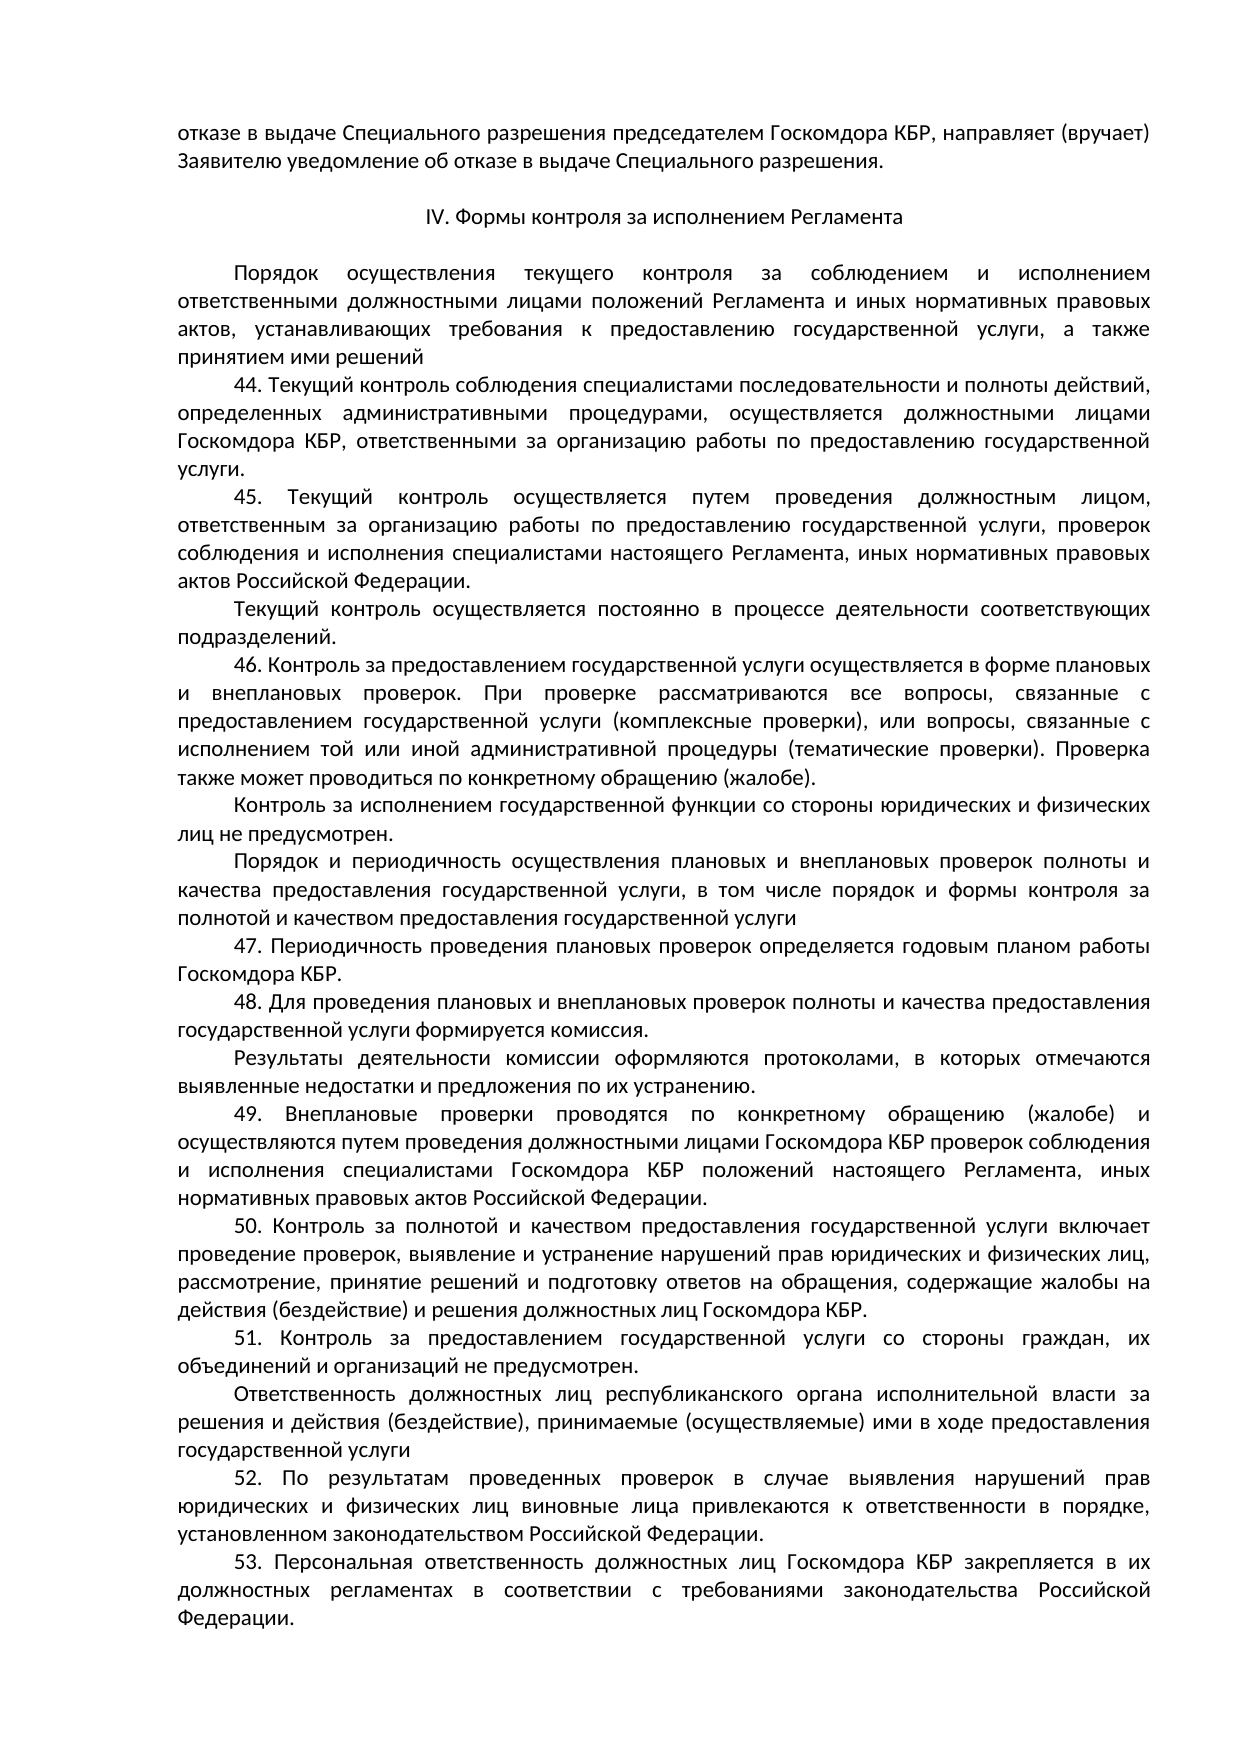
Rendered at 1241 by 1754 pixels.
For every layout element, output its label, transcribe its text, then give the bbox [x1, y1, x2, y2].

text 53. Персональная ответственность должностных лиц Госкомдора КБР закрепляется в их должностных регламентах в соответствии с требованиями законодательства Российской Федерации. [177, 1547, 1152, 1631]
text Порядок и периодичность осуществления плановых и внеплановых проверок полноты и качества предоставления государственной услуги, в том числе порядок и формы контроля за полнотой и качеством предоставления государственной услуги [177, 847, 1152, 931]
text 47. Периодичность проведения плановых проверок определяется годовым планом работы Госкомдора КБР. [177, 931, 1152, 987]
text Контроль за исполнением государственной функции со стороны юридических и физических лиц не предусмотрен. [177, 791, 1152, 847]
text Результаты деятельности комиссии оформляются протоколами, в которых отмечаются выявленные недостатки и предложения по их устранению. [177, 1043, 1152, 1099]
text 50. Контроль за полнотой и качеством предоставления государственной услуги включает проведение проверок, выявление и устранение нарушений прав юридических и физических лиц, рассмотрение, принятие решений и подготовку ответов на обращения, содержащие жалобы на действия (бездействие) и решения должностных лиц Госкомдора КБР. [177, 1211, 1152, 1323]
text 52. По результатам проведенных проверок в случае выявления нарушений прав юридических и физических лиц виновные лица привлекаются к ответственности в порядке, установленном законодательством Российской Федерации. [177, 1463, 1152, 1547]
text Порядок осуществления текущего контроля за соблюдением и исполнением ответственными должностными лицами положений Регламента и иных нормативных правовых актов, устанавливающих требования к предоставлению государственной услуги, а также принятием ими решений [177, 258, 1152, 370]
text 46. Контроль за предоставлением государственной услуги осуществляется в форме плановых и внеплановых проверок. При проверке рассматриваются все вопросы, связанные с предоставлением государственной услуги (комплексные проверки), или вопросы, связанные с исполнением той или иной административной процедуры (тематические проверки). Проверка также может проводиться по конкретному обращению (жалобе). [177, 651, 1152, 791]
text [177, 118, 1152, 174]
text 45. Текущий контроль осуществляется путем проведения должностным лицом, ответственным за организацию работы по предоставлению государственной услуги, проверок соблюдения и исполнения специалистами настоящего Регламента, иных нормативных правовых актов Российской Федерации. [177, 482, 1152, 594]
text 48. Для проведения плановых и внеплановых проверок полноты и качества предоставления государственной услуги формируется комиссия. [177, 987, 1152, 1043]
text Ответственность должностных лиц республиканского органа исполнительной власти за решения и действия (бездействие), принимаемые (осуществляемые) ими в ходе предоставления государственной услуги [177, 1379, 1152, 1463]
text 44. Текущий контроль соблюдения специалистами последовательности и полноты действий, определенных административными процедурами, осуществляется должностными лицами Госкомдора КБР, ответственными за организацию работы по предоставлению государственной услуги. [177, 370, 1152, 482]
text Текущий контроль осуществляется постоянно в процессе деятельности соответствующих подразделений. [177, 594, 1152, 651]
text 49. Внеплановые проверки проводятся по конкретному обращению (жалобе) и осуществляются путем проведения должностными лицами Госкомдора КБР проверок соблюдения и исполнения специалистами Госкомдора КБР положений настоящего Регламента, иных нормативных правовых актов Российской Федерации. [177, 1099, 1152, 1211]
text 51. Контроль за предоставлением государственной услуги со стороны граждан, их объединений и организаций не предусмотрен. [177, 1323, 1152, 1379]
text IV. Формы контроля за исполнением Регламента [177, 202, 1152, 230]
